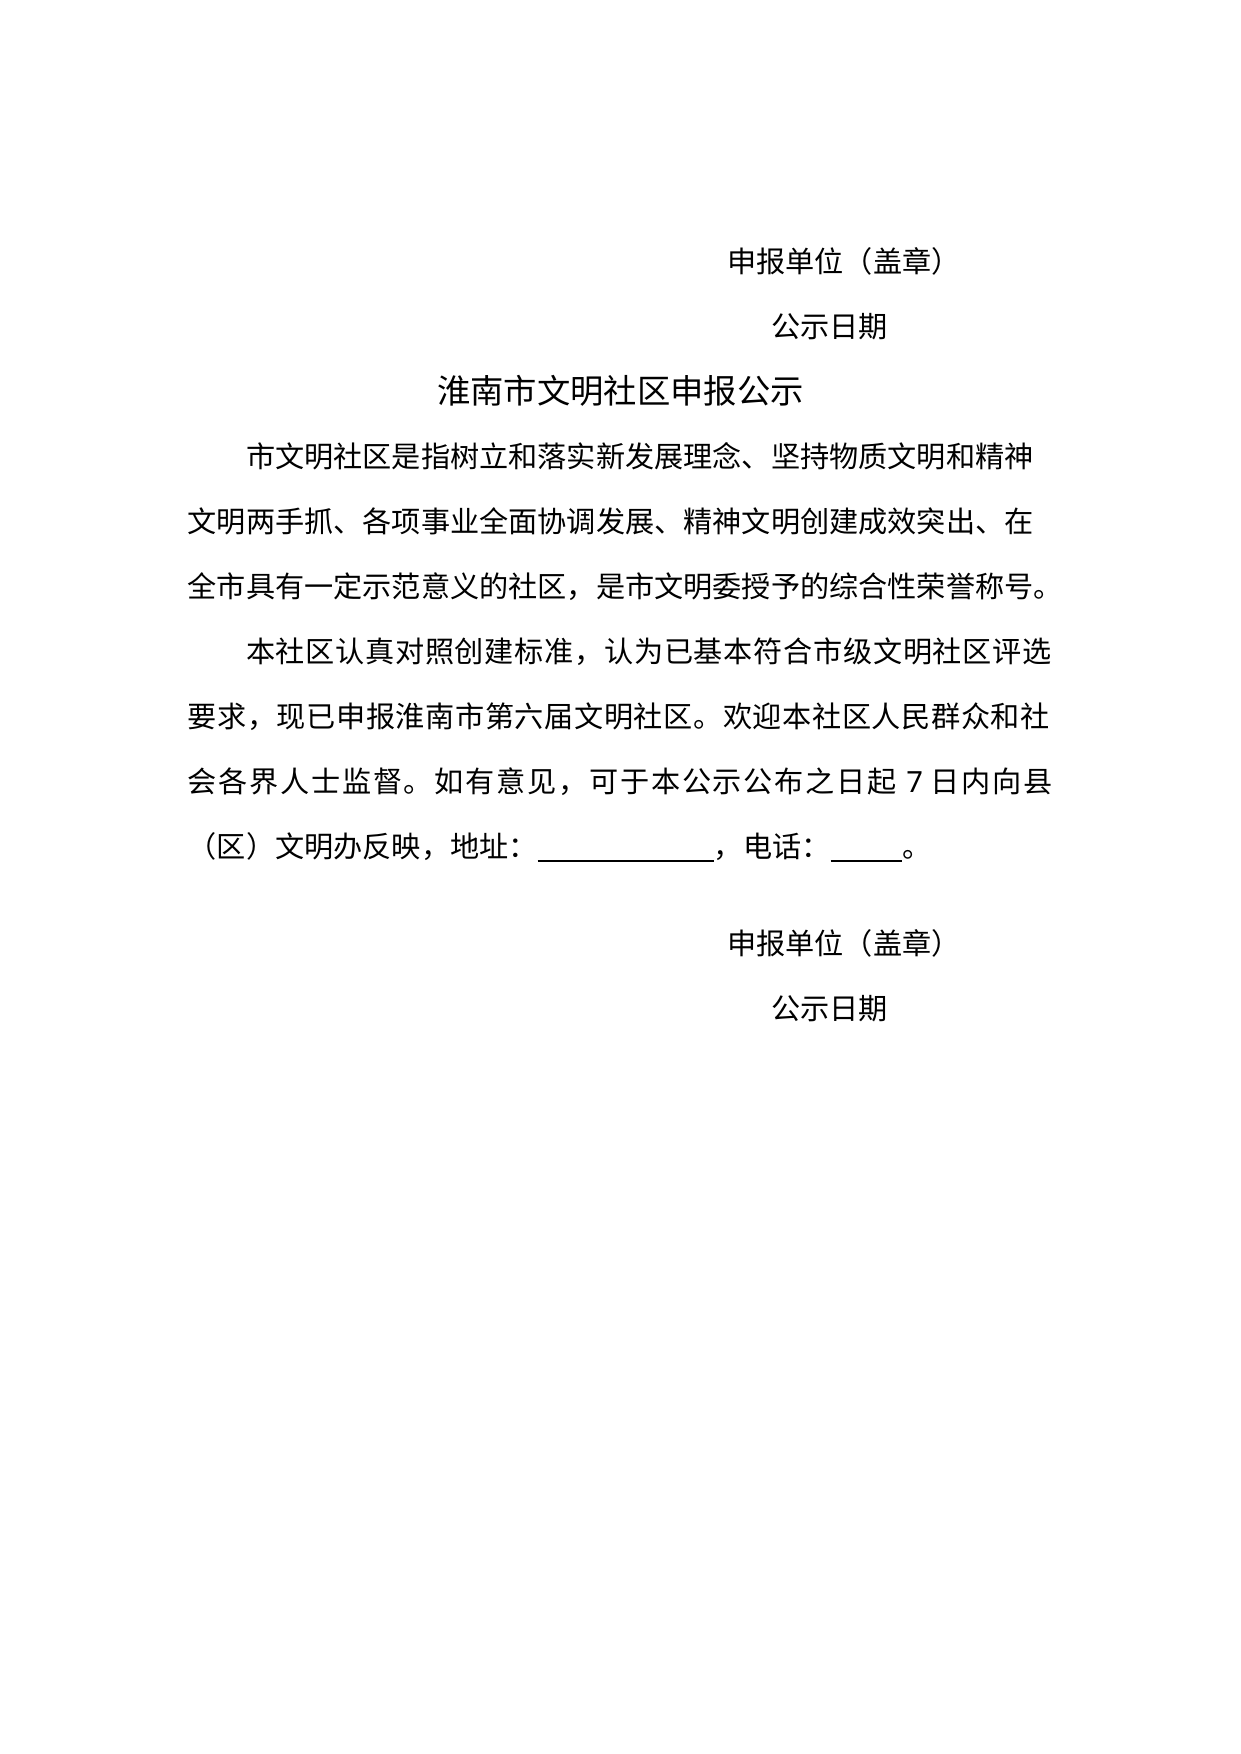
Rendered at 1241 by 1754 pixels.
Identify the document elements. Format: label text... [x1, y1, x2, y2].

text 市文明社区是指树立和落实新发展理念、坚持物质文明和精神文明两手抓、各项事业全面协调发展、精神文明创建成效突出、在全市具有一定示范意义的社区，是市文明委授予的综合性荣誉称号。 [187, 422, 1053, 617]
text 公示日期 [187, 974, 1053, 1039]
text 淮南市文明社区申报公示 [187, 357, 1053, 422]
text 本社区认真对照创建标准，认为已基本符合市级文明社区评选要求，现已申报淮南市第六届文明社区。欢迎本社区人民群众和社会各界人士监督。如有意见，可于本公示公布之日起7日内向县（区）文明办反映，地址： ，电话： 。 [187, 617, 1053, 877]
text 公示日期 [187, 292, 1053, 357]
text 申报单位（盖章） [187, 227, 1053, 292]
text 申报单位（盖章） [187, 909, 1053, 974]
